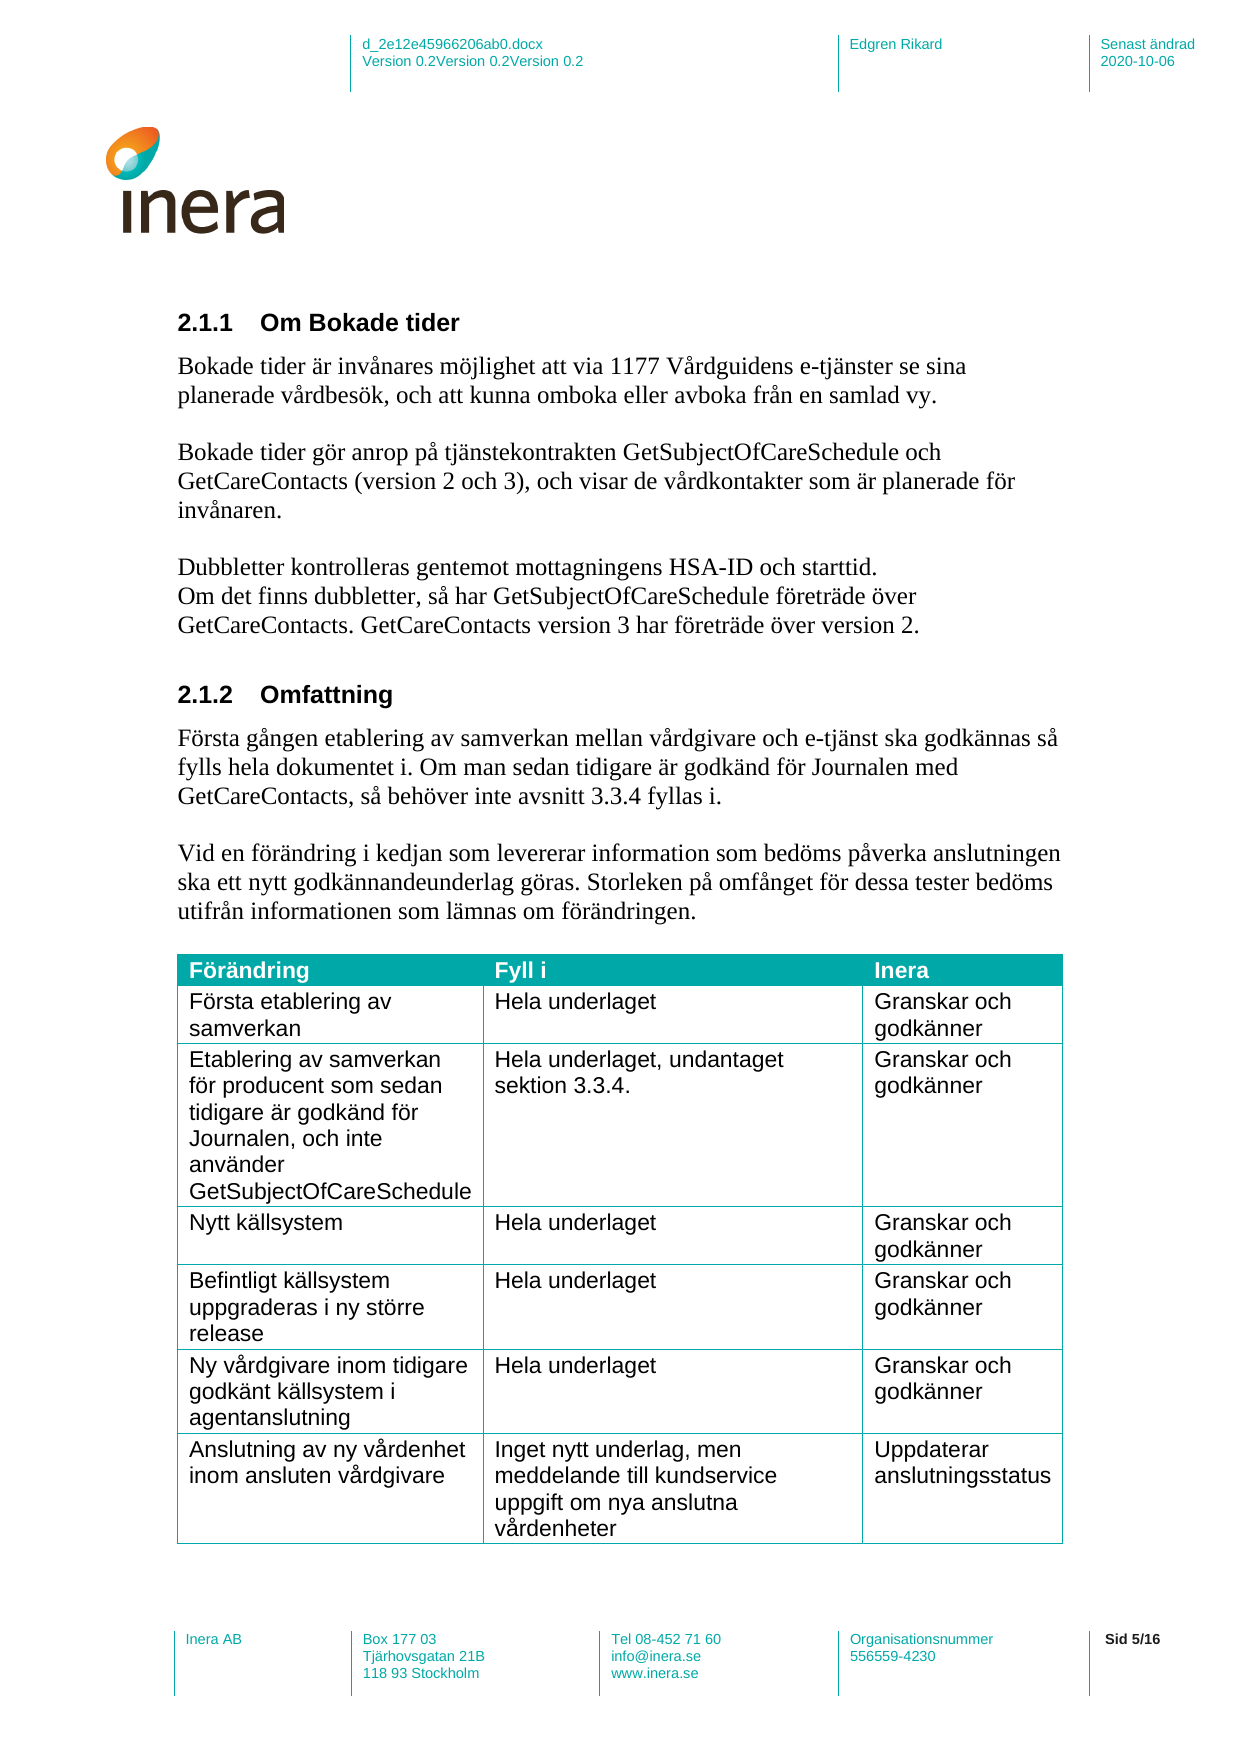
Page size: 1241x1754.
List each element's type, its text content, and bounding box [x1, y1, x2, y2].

table_cell Anslutning av ny vårdenhet inom ansluten vårdgivare [178, 1434, 483, 1543]
text Första gången etablering av samverkan mellan vårdgivare och e-tjänst ska godkännas så fylls hela dokumentet i. Om man sedan tidigare är godkänd för Journalen med GetCareContacts, så behöver inte avsnitt 3.3.4 fyllas i. [177, 723, 1063, 838]
table_cell Befintligt källsystem uppgraderas i ny större release [178, 1265, 483, 1348]
text Omfattning [177, 680, 1063, 709]
table_header Inera [863, 955, 1062, 985]
table_cell Första etablering av samverkan [178, 986, 483, 1043]
table_cell Granskar och godkänner [863, 1207, 1062, 1264]
table_cell Hela underlaget [484, 986, 862, 1043]
text Vid en förändring i kedjan som levererar information som bedöms påverka anslutningen ska ett nytt godkännandeunderlag göras. Storleken på omfånget för dessa tester bedöms utifrån informationen som lämnas om förändringen. [177, 838, 1063, 925]
table_cell Etablering av samverkan för producent som sedan tidigare är godkänd för Journalen, och inte använder GetSubjectOfCareSchedule [178, 1044, 483, 1206]
table_cell Uppdaterar anslutningsstatus [863, 1434, 1062, 1543]
table_cell Nytt källsystem [178, 1207, 483, 1264]
table_cell Inget nytt underlag, men meddelande till kundservice uppgift om nya anslutna vårdenheter [484, 1434, 862, 1543]
text Bokade tider gör anrop på tjänstekontrakten GetSubjectOfCareSchedule och GetCareContacts (version 2 och 3), och visar de vårdkontakter som är planerade för invånaren. [177, 437, 1063, 523]
table_header Förändring [178, 955, 483, 985]
table_cell Granskar och godkänner [863, 986, 1062, 1043]
table_cell Hela underlaget, undantaget sektion 3.3.4. [484, 1044, 862, 1206]
table_cell Hela underlaget [484, 1350, 862, 1433]
table_cell Granskar och godkänner [863, 1044, 1062, 1206]
table_cell Hela underlaget [484, 1265, 862, 1348]
table_header Fyll i [484, 955, 862, 985]
text Bokade tider är invånares möjlighet att via 1177 Vårdguidens e-tjänster se sina planerade vårdbesök, och att kunna omboka eller avboka från en samlad vy. [177, 351, 1063, 408]
text Om Bokade tider [177, 308, 1063, 336]
text Dubbletter kontrolleras gentemot mottagningens HSA-ID och starttid. Om det finns dubbletter, så har GetSubjectOfCareSchedule företräde över GetCareContacts. GetCareContacts version 3 har företräde över version 2. [177, 552, 1063, 638]
table_cell Hela underlaget [484, 1207, 862, 1264]
table_cell Granskar och godkänner [863, 1350, 1062, 1433]
picture [106, 127, 284, 234]
table_cell Granskar och godkänner [863, 1265, 1062, 1348]
table_cell Ny vårdgivare inom tidigare godkänt källsystem i agentanslutning [178, 1350, 483, 1433]
